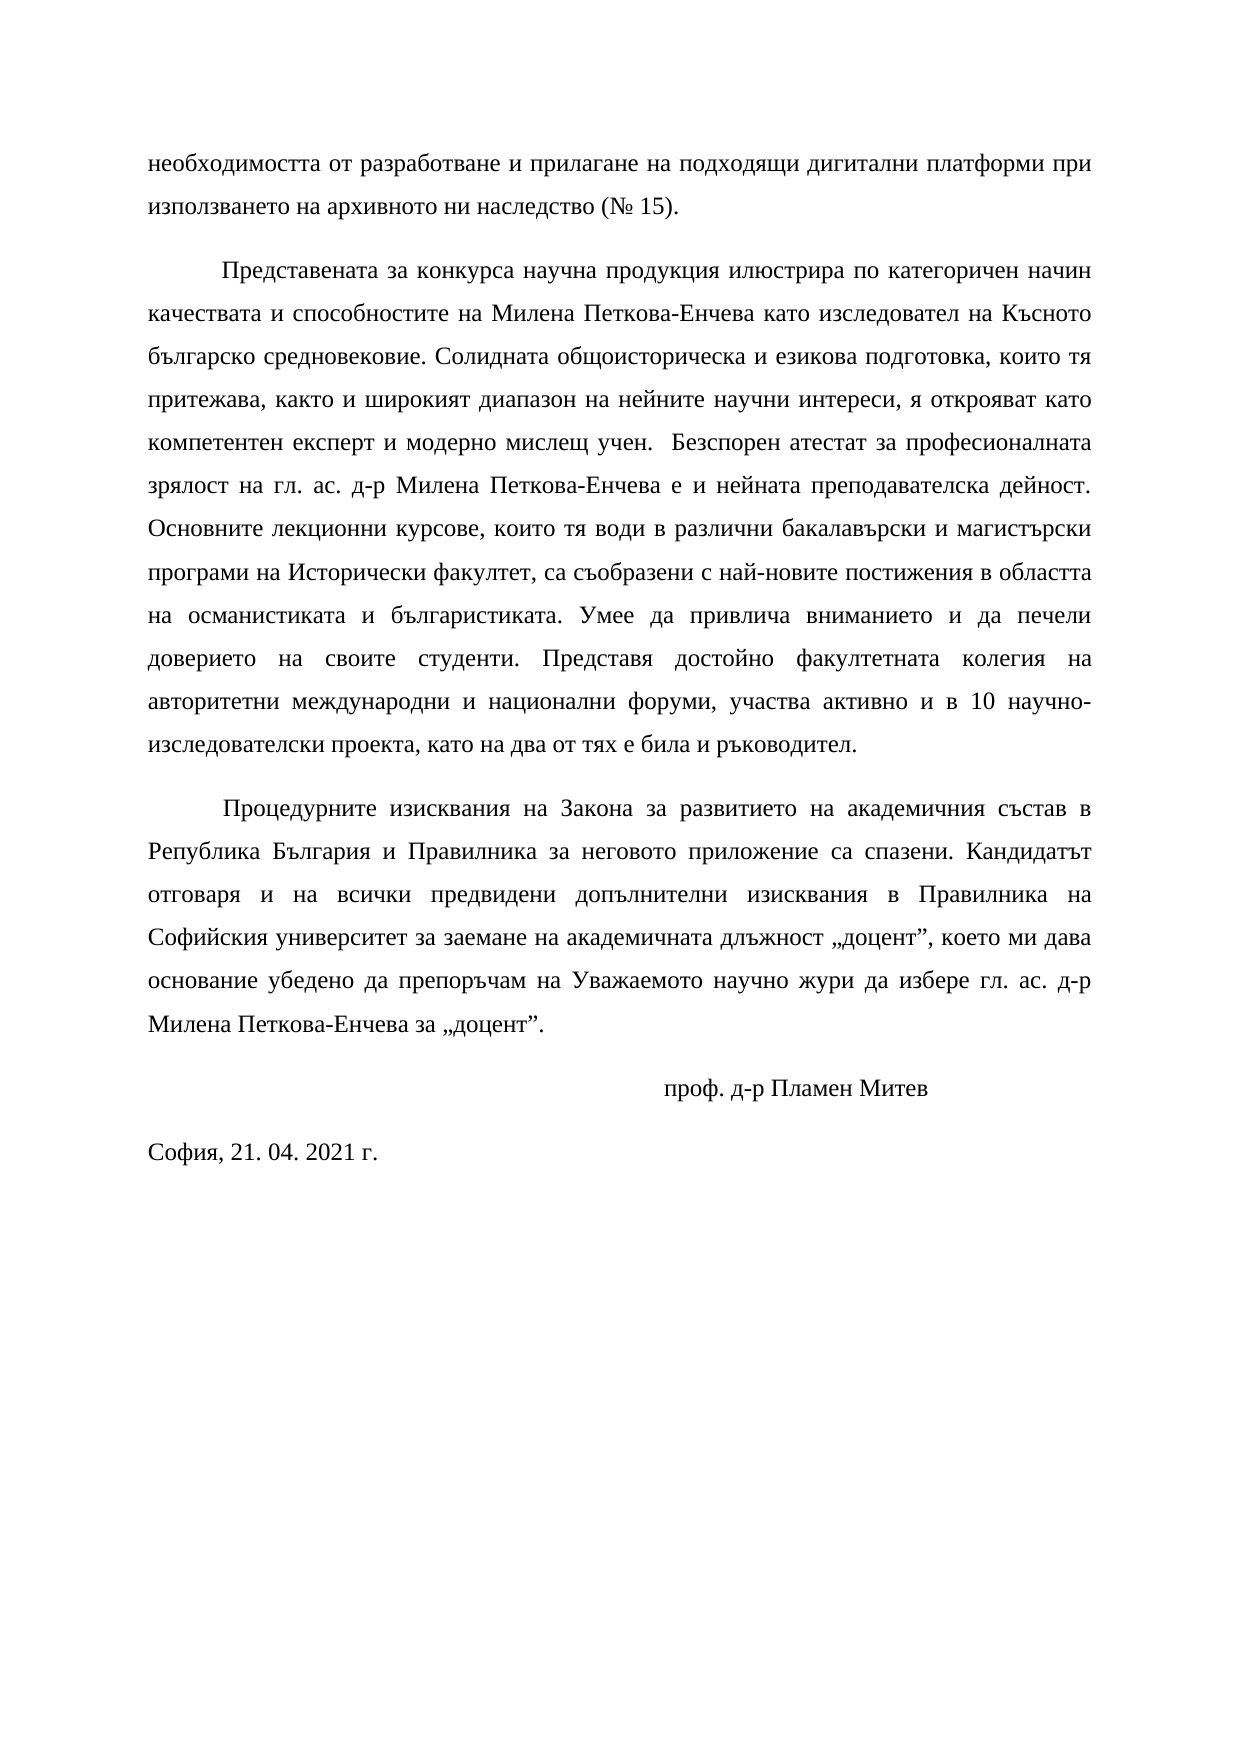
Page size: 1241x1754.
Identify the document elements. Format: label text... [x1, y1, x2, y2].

text София, 21. 04. 2021 г. [148, 1137, 1093, 1165]
text проф. д-р Пламен Митев [148, 1073, 1093, 1101]
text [148, 148, 1093, 219]
text Представената за конкурса научна продукция илюстрира по категоричен начин качествата и способностите на Милена Петкова-Енчева като изследовател на Късното българско средновековие. Солидната общоисторическа и езикова подготовка, които тя притежава, както и широкият диапазон на нейните научни интереси, я открояват като компетентен експерт и модерно мислещ учен. Безспорен атестат за професионалната зрялост на гл. ас. д-р Милена Петкова-Енчева е и нейната преподавателска дейност. Основните лекционни курсове, които тя води в различни бакалавърски и магистърски програми на Исторически факултет, са съобразени с най-новите постижения в областта на османистиката и българистиката. Умее да привлича вниманието и да печели доверието на своите студенти. Представя достойно факултетната колегия на авторитетни международни и национални форуми, участва активно и в 10 научно-изследователски проекта, като на два от тях е била и ръководител. [148, 255, 1093, 758]
text Процедурните изисквания на Закона за развитието на академичния състав в Република България и Правилника за неговото приложение са спазени. Кандидатът отговаря и на всички предвидени допълнителни изисквания в Правилника на Софийския университет за заемане на академичната длъжност „доцент”, което ми дава основание убедено да препоръчам на Уважаемото научно жури да избере гл. ас. д-р Милена Петкова-Енчева за „доцент”. [148, 793, 1093, 1037]
